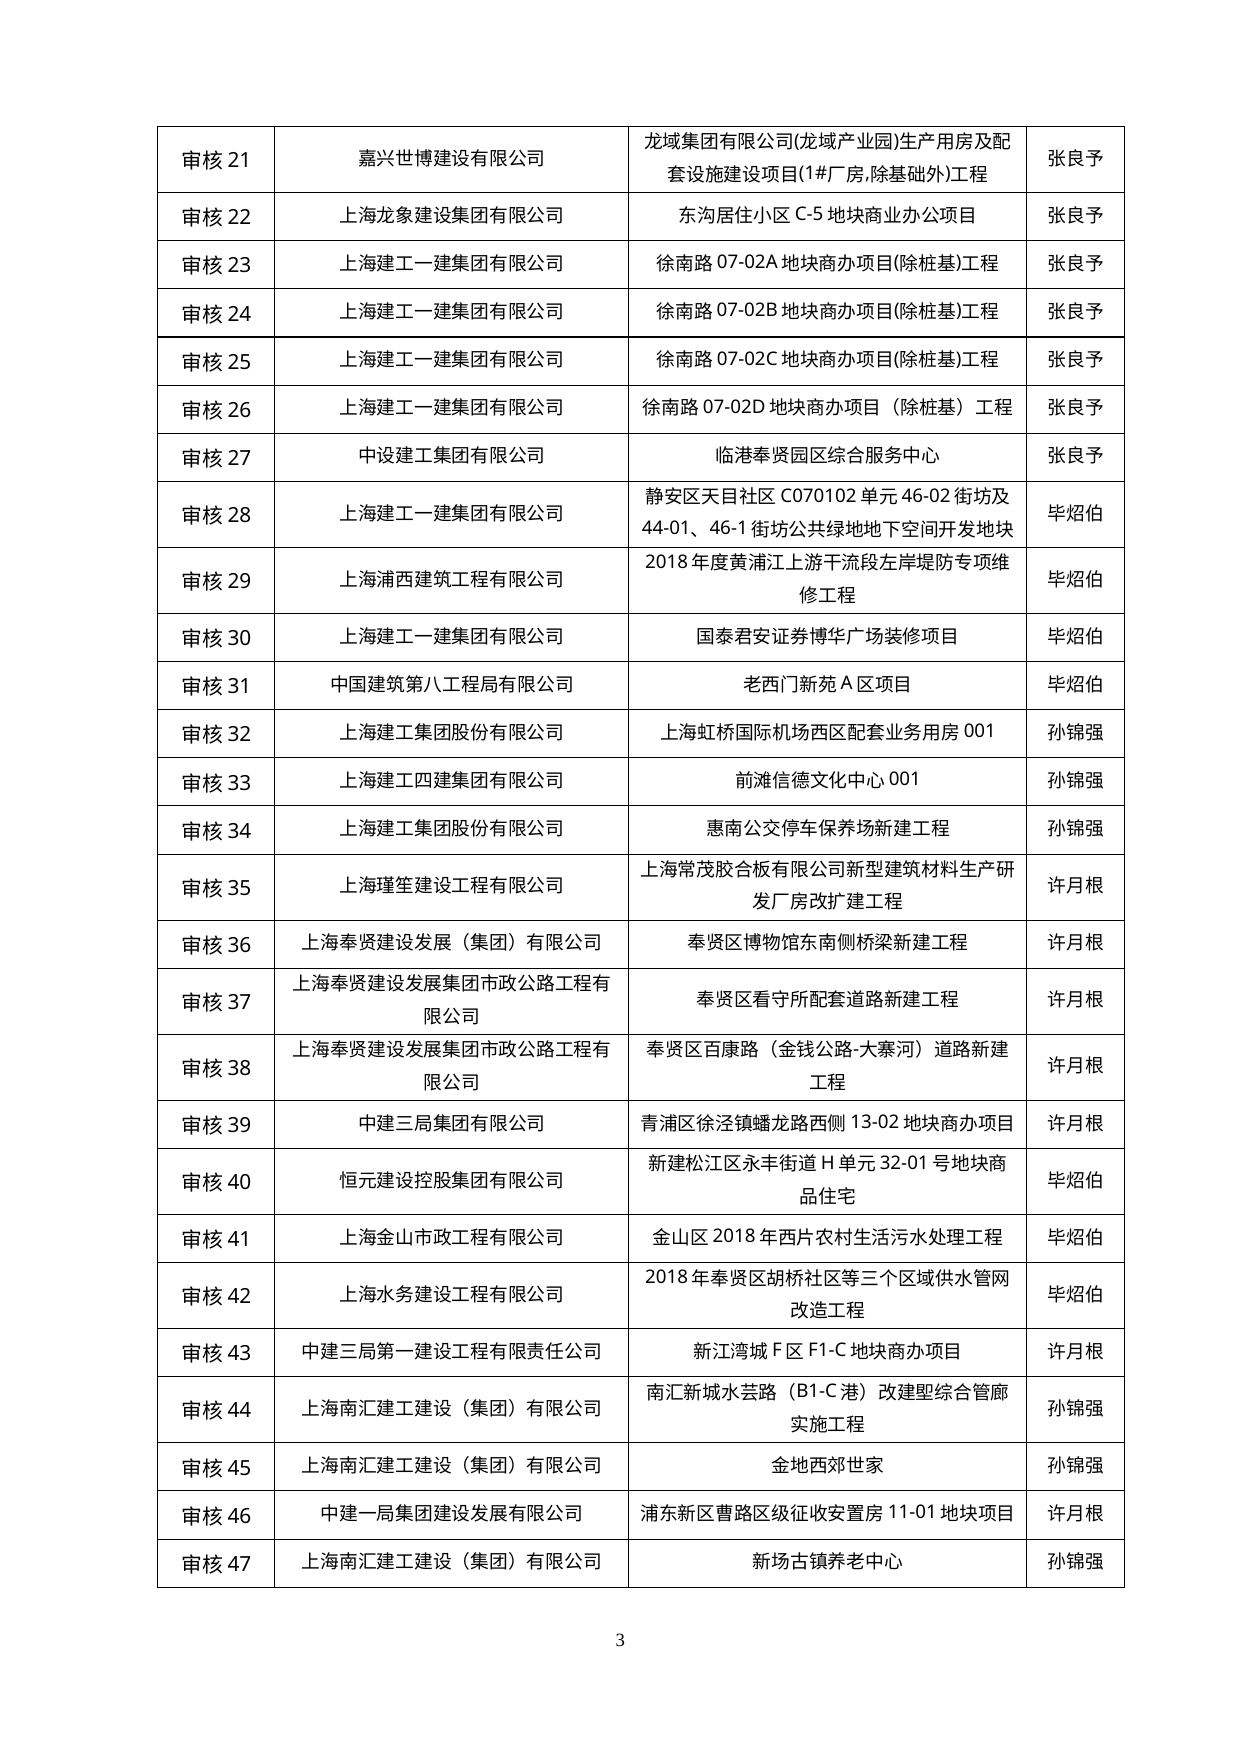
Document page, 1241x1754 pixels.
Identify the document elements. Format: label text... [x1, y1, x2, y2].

table_cell 毕炤伯 [1027, 1149, 1124, 1214]
table_cell 徐南路07-02D地块商办项目（除桩基）工程 [629, 386, 1026, 433]
table_cell 毕炤伯 [1027, 614, 1124, 661]
table_cell 国泰君安证券博华广场装修项目 [629, 614, 1026, 661]
table_cell 金山区2018年西片农村生活污水处理工程 [629, 1215, 1026, 1262]
table_cell 审核32 [158, 710, 274, 757]
table_cell 毕炤伯 [1027, 1263, 1124, 1328]
table_cell 上海建工集团股份有限公司 [275, 710, 628, 757]
table_cell 审核25 [158, 338, 274, 384]
table_cell 上海虹桥国际机场西区配套业务用房001 [629, 710, 1026, 757]
table_cell 上海建工一建集团有限公司 [275, 386, 628, 433]
table_cell 审核31 [158, 662, 274, 709]
table_cell 金地西郊世家 [629, 1443, 1026, 1490]
table_cell 孙锦强 [1027, 710, 1124, 757]
table_cell 许月根 [1027, 1101, 1124, 1148]
table_cell 孙锦强 [1027, 758, 1124, 805]
table_cell 许月根 [1027, 855, 1124, 919]
table_cell 上海南汇建工建设（集团）有限公司 [275, 1377, 628, 1442]
table_cell 上海建工一建集团有限公司 [275, 241, 628, 288]
table_cell 毕炤伯 [1027, 482, 1124, 547]
table_cell 奉贤区看守所配套道路新建工程 [629, 969, 1026, 1034]
table_cell 徐南路07-02C地块商办项目(除桩基)工程 [629, 338, 1026, 384]
table_cell 审核43 [158, 1329, 274, 1376]
table_cell 审核27 [158, 434, 274, 481]
table_cell 审核34 [158, 806, 274, 853]
table_cell 审核42 [158, 1263, 274, 1328]
table_cell 奉贤区百康路（金钱公路-大寨河）道路新建工程 [629, 1035, 1026, 1100]
table_cell 审核35 [158, 855, 274, 919]
table_cell 许月根 [1027, 921, 1124, 968]
table_cell 上海水务建设工程有限公司 [275, 1263, 628, 1328]
table_cell 上海建工集团股份有限公司 [275, 806, 628, 853]
table_cell 上海建工一建集团有限公司 [275, 338, 628, 384]
table_cell 许月根 [1027, 1329, 1124, 1376]
table_cell 审核24 [158, 289, 274, 336]
table_cell 2018年奉贤区胡桥社区等三个区域供水管网改造工程 [629, 1263, 1026, 1328]
table_cell 审核26 [158, 386, 274, 433]
table_cell 中建三局集团有限公司 [275, 1101, 628, 1148]
table_cell 审核41 [158, 1215, 274, 1262]
table_cell 前滩信德文化中心001 [629, 758, 1026, 805]
table_cell 孙锦强 [1027, 1540, 1124, 1587]
table_cell 审核38 [158, 1035, 274, 1100]
table_cell 徐南路07-02B地块商办项目(除桩基)工程 [629, 289, 1026, 336]
table_cell 审核36 [158, 921, 274, 968]
table_cell 上海建工一建集团有限公司 [275, 614, 628, 661]
table_cell 张良予 [1027, 241, 1124, 288]
table_cell 审核37 [158, 969, 274, 1034]
table_cell 审核39 [158, 1101, 274, 1148]
table_cell 张良予 [1027, 289, 1124, 336]
table_cell 中建一局集团建设发展有限公司 [275, 1491, 628, 1538]
table_cell 上海奉贤建设发展集团市政公路工程有限公司 [275, 969, 628, 1034]
table_cell 审核40 [158, 1149, 274, 1214]
table_cell 中国建筑第八工程局有限公司 [275, 662, 628, 709]
table_cell 徐南路07-02A地块商办项目(除桩基)工程 [629, 241, 1026, 288]
table_cell 张良予 [1027, 193, 1124, 240]
table_cell 毕炤伯 [1027, 1215, 1124, 1262]
table_cell 上海浦西建筑工程有限公司 [275, 548, 628, 613]
table_cell 老西门新苑A区项目 [629, 662, 1026, 709]
table_cell 上海金山市政工程有限公司 [275, 1215, 628, 1262]
table_cell 上海南汇建工建设（集团）有限公司 [275, 1540, 628, 1587]
table_cell 上海南汇建工建设（集团）有限公司 [275, 1443, 628, 1490]
table_cell 中设建工集团有限公司 [275, 434, 628, 481]
table_cell 张良予 [1027, 386, 1124, 433]
table_cell 许月根 [1027, 1491, 1124, 1538]
table_cell 毕炤伯 [1027, 548, 1124, 613]
table_cell 2018年度黄浦江上游干流段左岸堤防专项维修工程 [629, 548, 1026, 613]
table_cell 毕炤伯 [1027, 662, 1124, 709]
table_cell 审核45 [158, 1443, 274, 1490]
table_cell 审核47 [158, 1540, 274, 1587]
table_cell 张良予 [1027, 338, 1124, 384]
table_cell 中建三局第一建设工程有限责任公司 [275, 1329, 628, 1376]
table_cell 审核22 [158, 193, 274, 240]
table_cell 上海瑾笙建设工程有限公司 [275, 855, 628, 919]
table_cell 审核33 [158, 758, 274, 805]
table_cell 恒元建设控股集团有限公司 [275, 1149, 628, 1214]
table_cell 审核29 [158, 548, 274, 613]
table_cell 审核23 [158, 241, 274, 288]
table_cell 新建松江区永丰街道H单元32-01号地块商品住宅 [629, 1149, 1026, 1214]
table_cell 上海常茂胶合板有限公司新型建筑材料生产研发厂房改扩建工程 [629, 855, 1026, 919]
table_cell 审核21 [158, 127, 274, 192]
table_cell 上海建工一建集团有限公司 [275, 289, 628, 336]
table_cell 审核28 [158, 482, 274, 547]
table_cell 嘉兴世博建设有限公司 [275, 127, 628, 192]
table_cell 静安区天目社区C070102单元46-02街坊及44-01、46-1街坊公共绿地地下空间开发地块 [629, 482, 1026, 547]
table_cell 新场古镇养老中心 [629, 1540, 1026, 1587]
table_cell 惠南公交停车保养场新建工程 [629, 806, 1026, 853]
table_cell 许月根 [1027, 1035, 1124, 1100]
table_cell 新江湾城F区F1-C地块商办项目 [629, 1329, 1026, 1376]
table_cell 上海建工四建集团有限公司 [275, 758, 628, 805]
table_cell 孙锦强 [1027, 1377, 1124, 1442]
table_cell 东沟居住小区C-5地块商业办公项目 [629, 193, 1026, 240]
table_cell 上海龙象建设集团有限公司 [275, 193, 628, 240]
table_cell 南汇新城水芸路（B1-C港）改建堲综合管廊实施工程 [629, 1377, 1026, 1442]
table_cell 奉贤区博物馆东南侧桥梁新建工程 [629, 921, 1026, 968]
table_cell 张良予 [1027, 434, 1124, 481]
table_cell 上海建工一建集团有限公司 [275, 482, 628, 547]
table_cell 孙锦强 [1027, 1443, 1124, 1490]
table_cell 上海奉贤建设发展集团市政公路工程有限公司 [275, 1035, 628, 1100]
table_cell 临港奉贤园区综合服务中心 [629, 434, 1026, 481]
table_cell 龙域集团有限公司(龙域产业园)生产用房及配套设施建设项目(1#厂房,除基础外)工程 [629, 127, 1026, 192]
table_cell 上海奉贤建设发展（集团）有限公司 [275, 921, 628, 968]
table_cell 审核44 [158, 1377, 274, 1442]
table_cell 张良予 [1027, 127, 1124, 192]
table_cell 审核30 [158, 614, 274, 661]
table_cell 孙锦强 [1027, 806, 1124, 853]
table_cell 浦东新区曹路区级征收安置房11-01地块项目 [629, 1491, 1026, 1538]
table_cell 审核46 [158, 1491, 274, 1538]
table_cell 许月根 [1027, 969, 1124, 1034]
table_cell 青浦区徐泾镇蟠龙路西侧13-02地块商办项目 [629, 1101, 1026, 1148]
